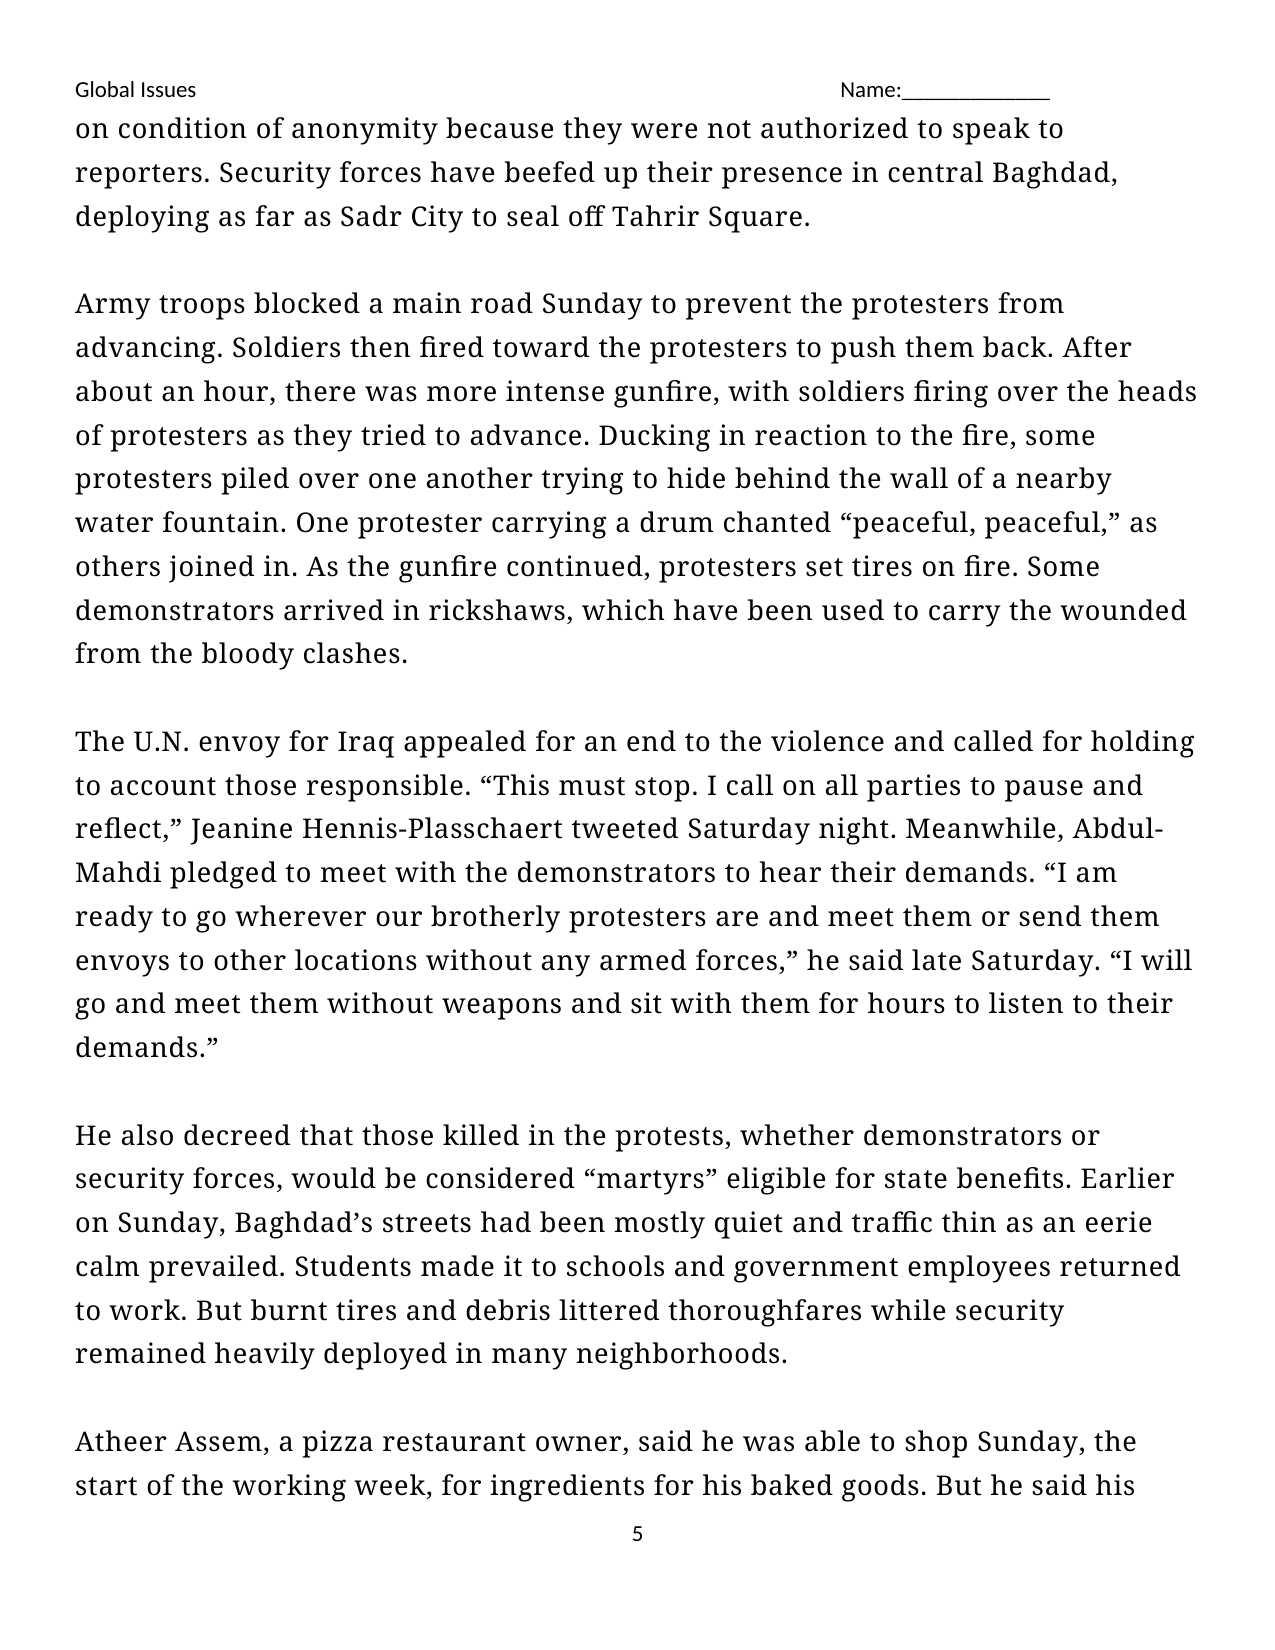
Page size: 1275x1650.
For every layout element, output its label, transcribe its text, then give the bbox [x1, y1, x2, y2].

text Army troops blocked a main road Sunday to prevent the protesters from advancing. Soldiers then fired toward the protesters to push them back. After about an hour, there was more intense gunfire, with soldiers firing over the heads of protesters as they tried to advance. Ducking in reaction to the fire, some protesters piled over one another trying to hide behind the wall of a nearby water fountain. One protester carrying a drum chanted “peaceful, peaceful,” as others joined in. As the gunfire continued, protesters set tires on fire. Some demonstrators arrived in rickshaws, which have been used to carry the wounded from the bloody clashes. [75, 278, 1200, 672]
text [75, 103, 1200, 234]
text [75, 1416, 1200, 1503]
text He also decreed that those killed in the protests, whether demonstrators or security forces, would be considered “martyrs” eligible for state benefits. Earlier on Sunday, Baghdad’s streets had been mostly quiet and traffic thin as an eerie calm prevailed. Students made it to schools and government employees returned to work. But burnt tires and debris littered thoroughfares while security remained heavily deployed in many neighborhoods. [75, 1109, 1200, 1372]
text The U.N. envoy for Iraq appealed for an end to the violence and called for holding to account those responsible. “This must stop. I call on all parties to pause and reflect,” Jeanine Hennis-Plasschaert tweeted Saturday night. Meanwhile, Abdul-Mahdi pledged to meet with the demonstrators to hear their demands. “I am ready to go wherever our brotherly protesters are and meet them or send them envoys to other locations without any armed forces,” he said late Saturday. “I will go and meet them without weapons and sit with them for hours to listen to their demands.” [75, 716, 1200, 1066]
